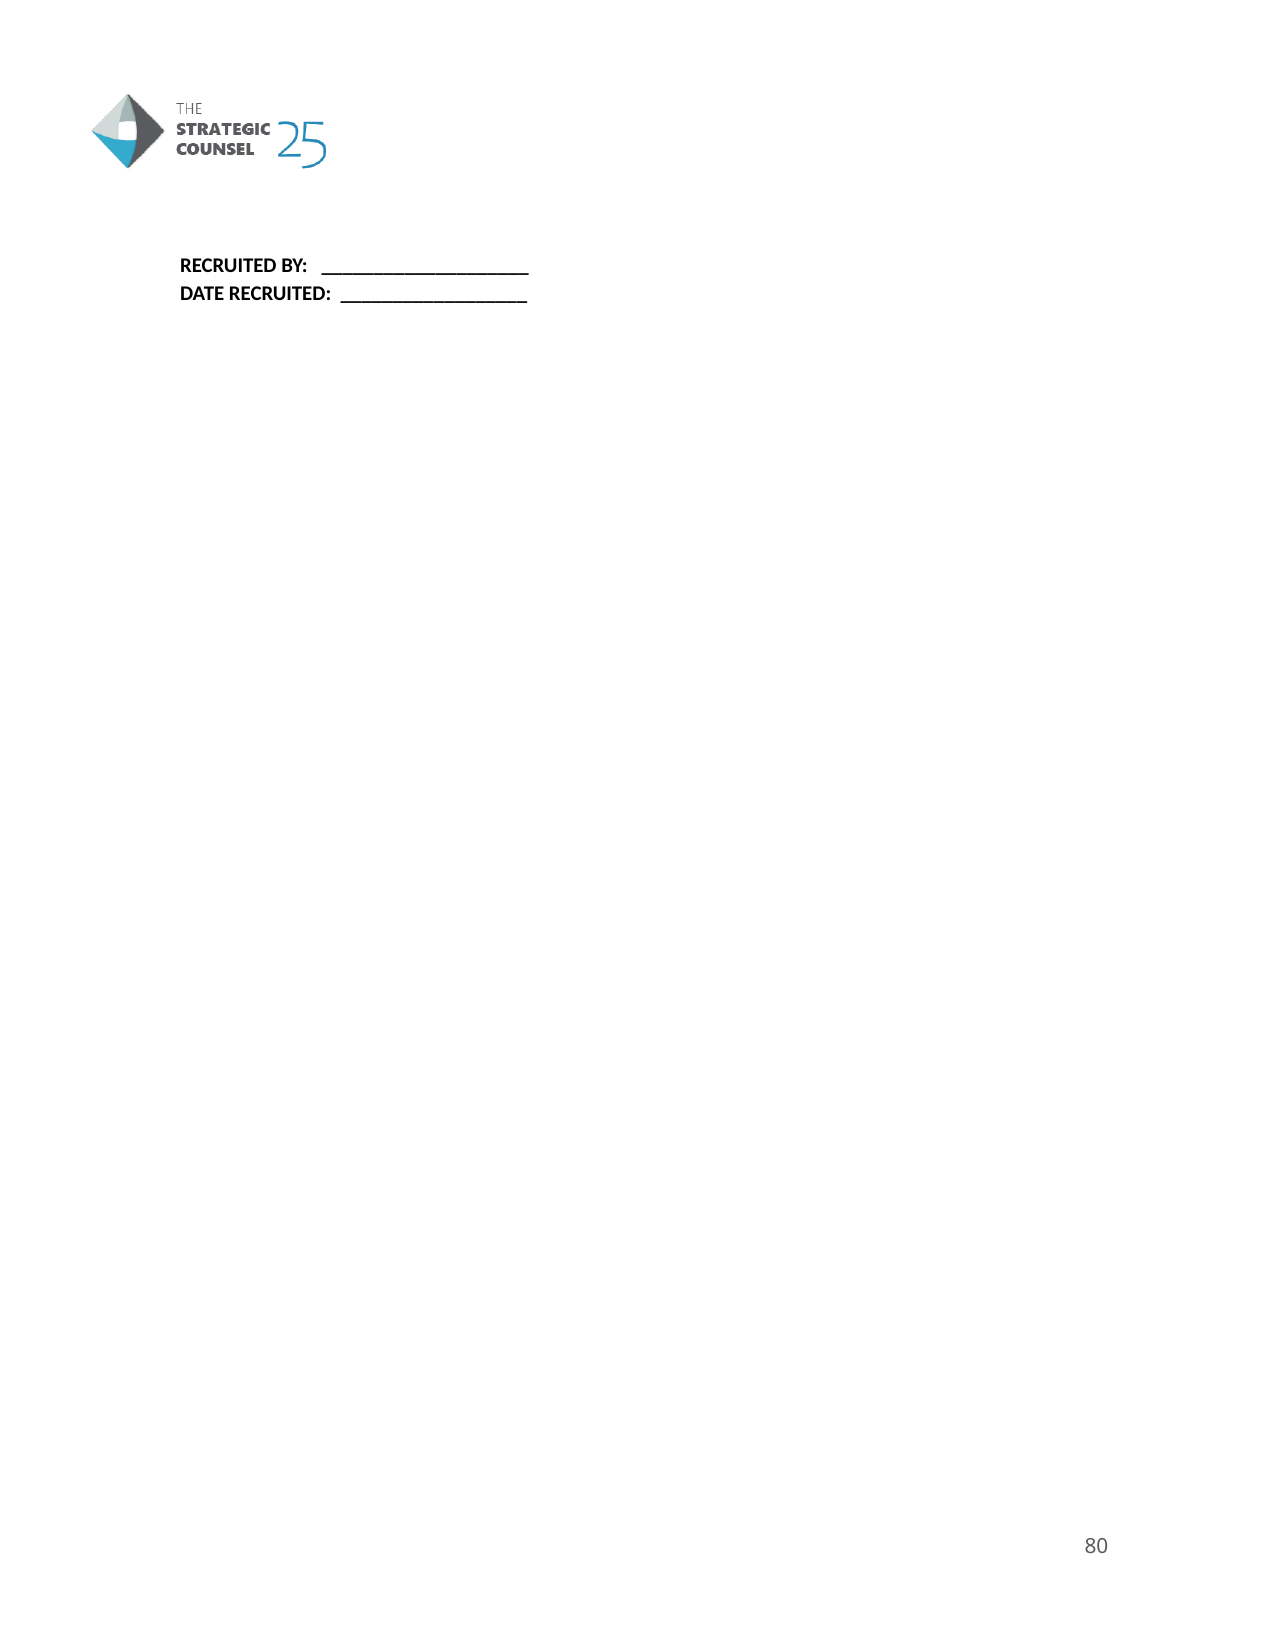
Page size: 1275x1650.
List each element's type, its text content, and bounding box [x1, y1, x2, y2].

text RECRUITED BY: ____________________ [180, 252, 1125, 278]
picture [91, 72, 445, 215]
text DATE RECRUITED: __________________ [180, 280, 1125, 305]
